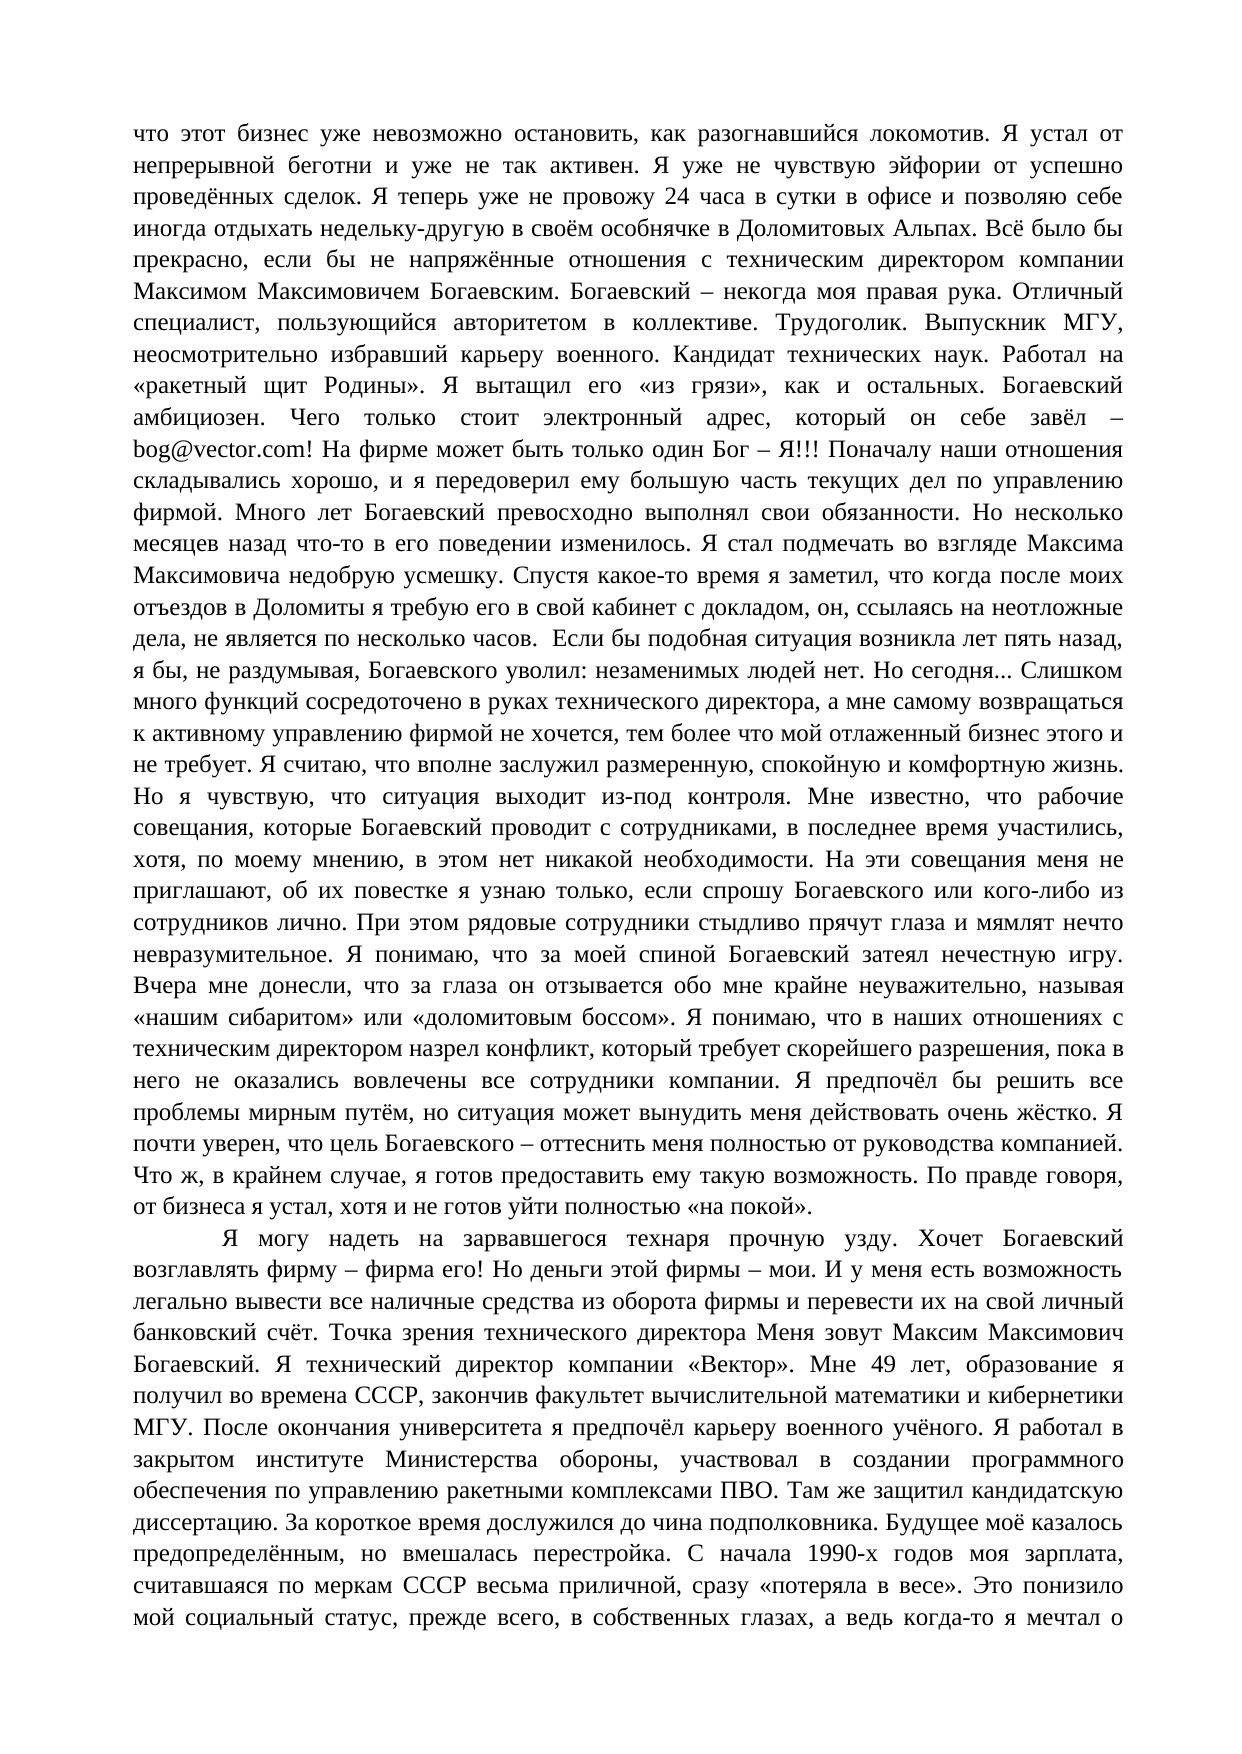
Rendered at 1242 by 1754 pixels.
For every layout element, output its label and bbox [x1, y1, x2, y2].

text [133, 1223, 1125, 1630]
text [133, 118, 1125, 1220]
